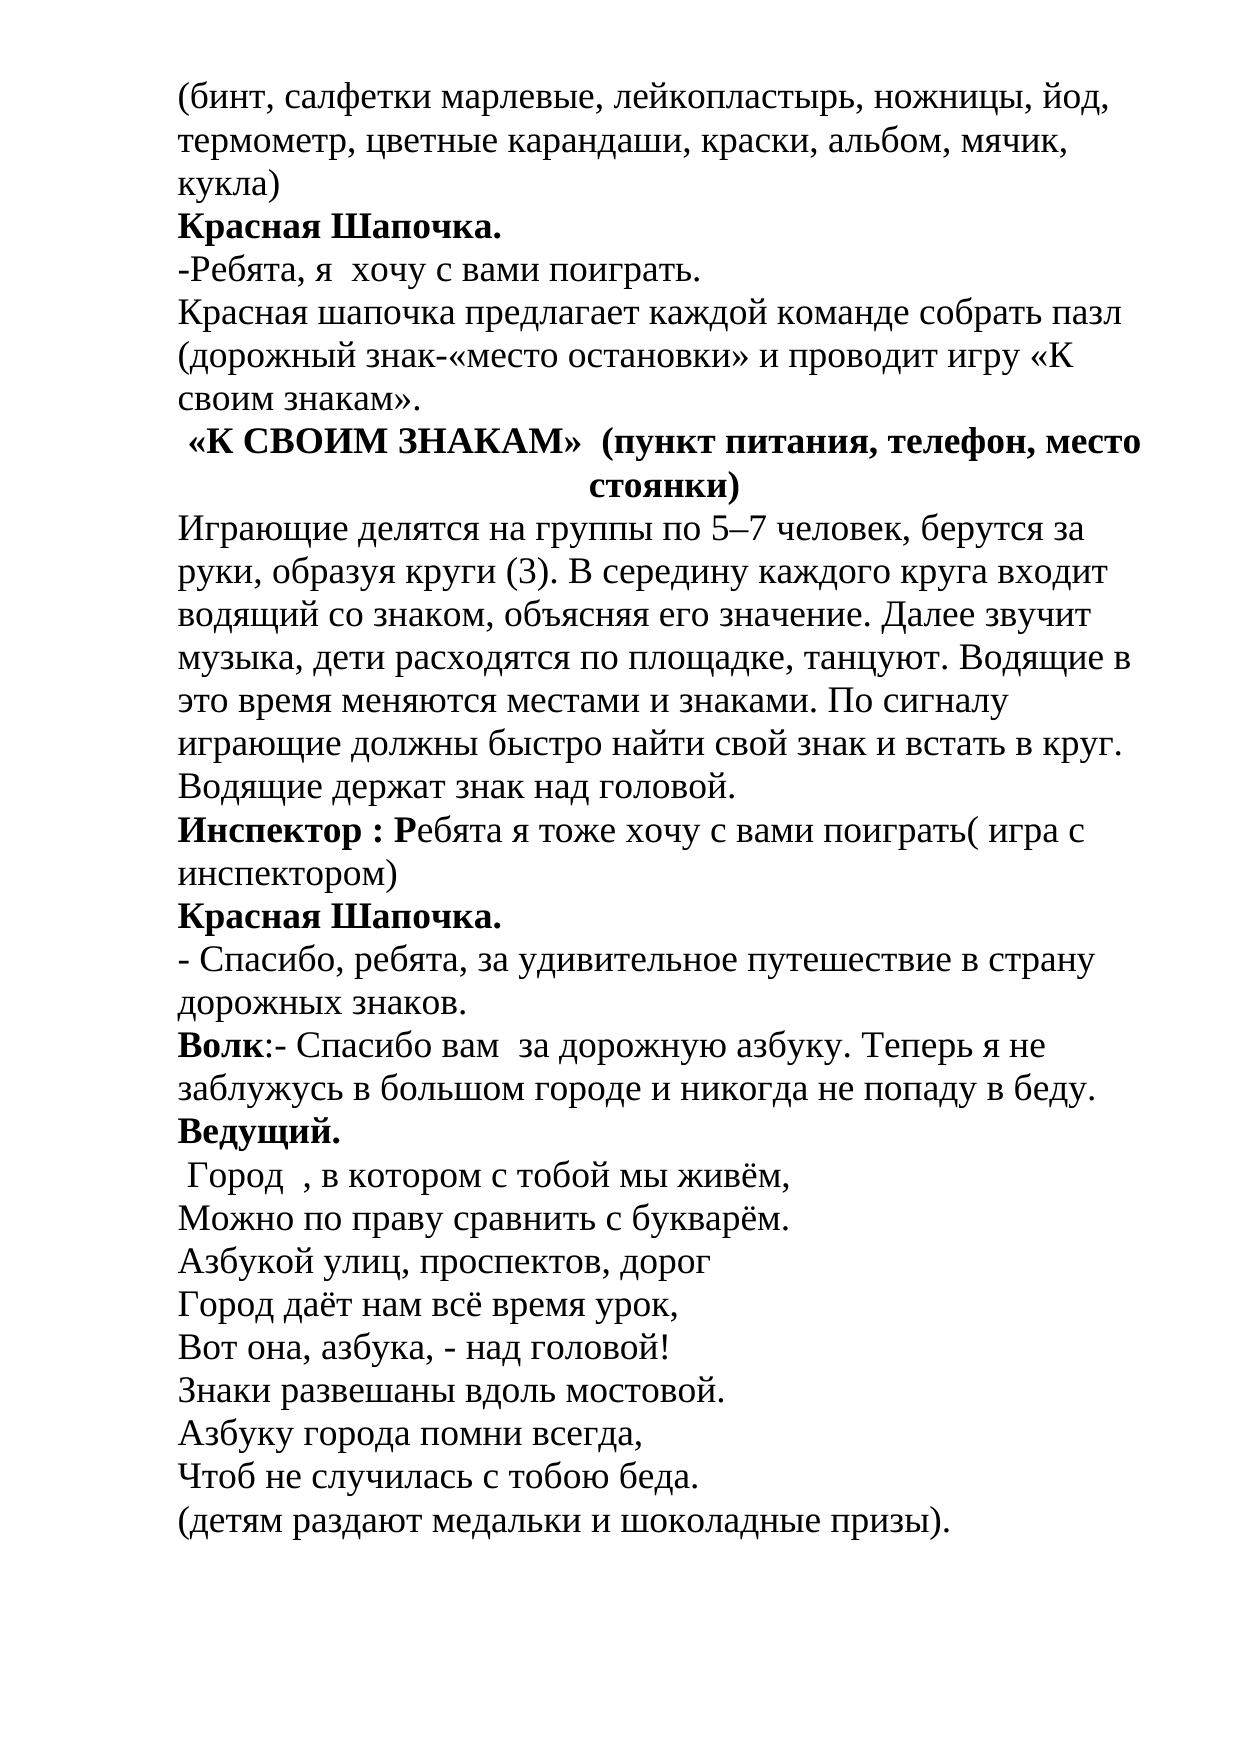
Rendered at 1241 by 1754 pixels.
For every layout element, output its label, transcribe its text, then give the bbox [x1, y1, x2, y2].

text Город даёт нам всё время урок, [177, 1281, 1152, 1324]
text - Спасибо, ребята, за удивительное путешествие в страну дорожных знаков. [177, 936, 1152, 1023]
text Красная Шапочка. [177, 893, 1152, 936]
text Красная шапочка предлагает каждой команде собрать пазл (дорожный знак-«место остановки» и проводит игру «К своим знакам». [177, 289, 1152, 419]
text Чтоб не случилась с тобою беда. [177, 1454, 1152, 1497]
text Инспектор : Ребята я тоже хочу с вами поиграть( игра с инспектором) [177, 807, 1152, 893]
text Волк:- Спасибо вам за дорожную азбуку. Теперь я не заблужусь в большом городе и никогда не попаду в беду. [177, 1023, 1152, 1109]
text Город , в котором с тобой мы живём, [177, 1152, 1152, 1195]
text (бинт, салфетки марлевые, лейкопластырь, ножницы, йод, термометр, цветные карандаши, краски, альбом, мячик, кукла) [177, 74, 1152, 203]
text Знаки развешаны вдоль мостовой. [177, 1368, 1152, 1411]
text Красная Шапочка. [177, 203, 1152, 246]
text Азбукой улиц, проспектов, дорог [177, 1238, 1152, 1281]
text «К СВОИМ ЗНАКАМ» (пункт питания, телефон, место стоянки) [177, 419, 1152, 505]
text -Ребята, я хочу с вами поиграть. [177, 246, 1152, 289]
text Играющие делятся на группы по 5–7 человек, берутся за руки, образуя круги (3). В середину каждого круга входит водящий со знаком, объясняя его значение. Далее звучит музыка, дети расходятся по площадке, танцуют. Водящие в это время меняются местами и знаками. По сигналу играющие должны быстро найти свой знак и встать в круг. Водящие держат знак над головой. [177, 505, 1152, 807]
text Вот она, азбука, - над головой! [177, 1324, 1152, 1368]
text (детям раздают медальки и шоколадные призы). [177, 1497, 1152, 1540]
text Азбуку города помни всегда, [177, 1411, 1152, 1454]
text Можно по праву сравнить с букварём. [177, 1195, 1152, 1238]
text Ведущий. [177, 1109, 1152, 1152]
